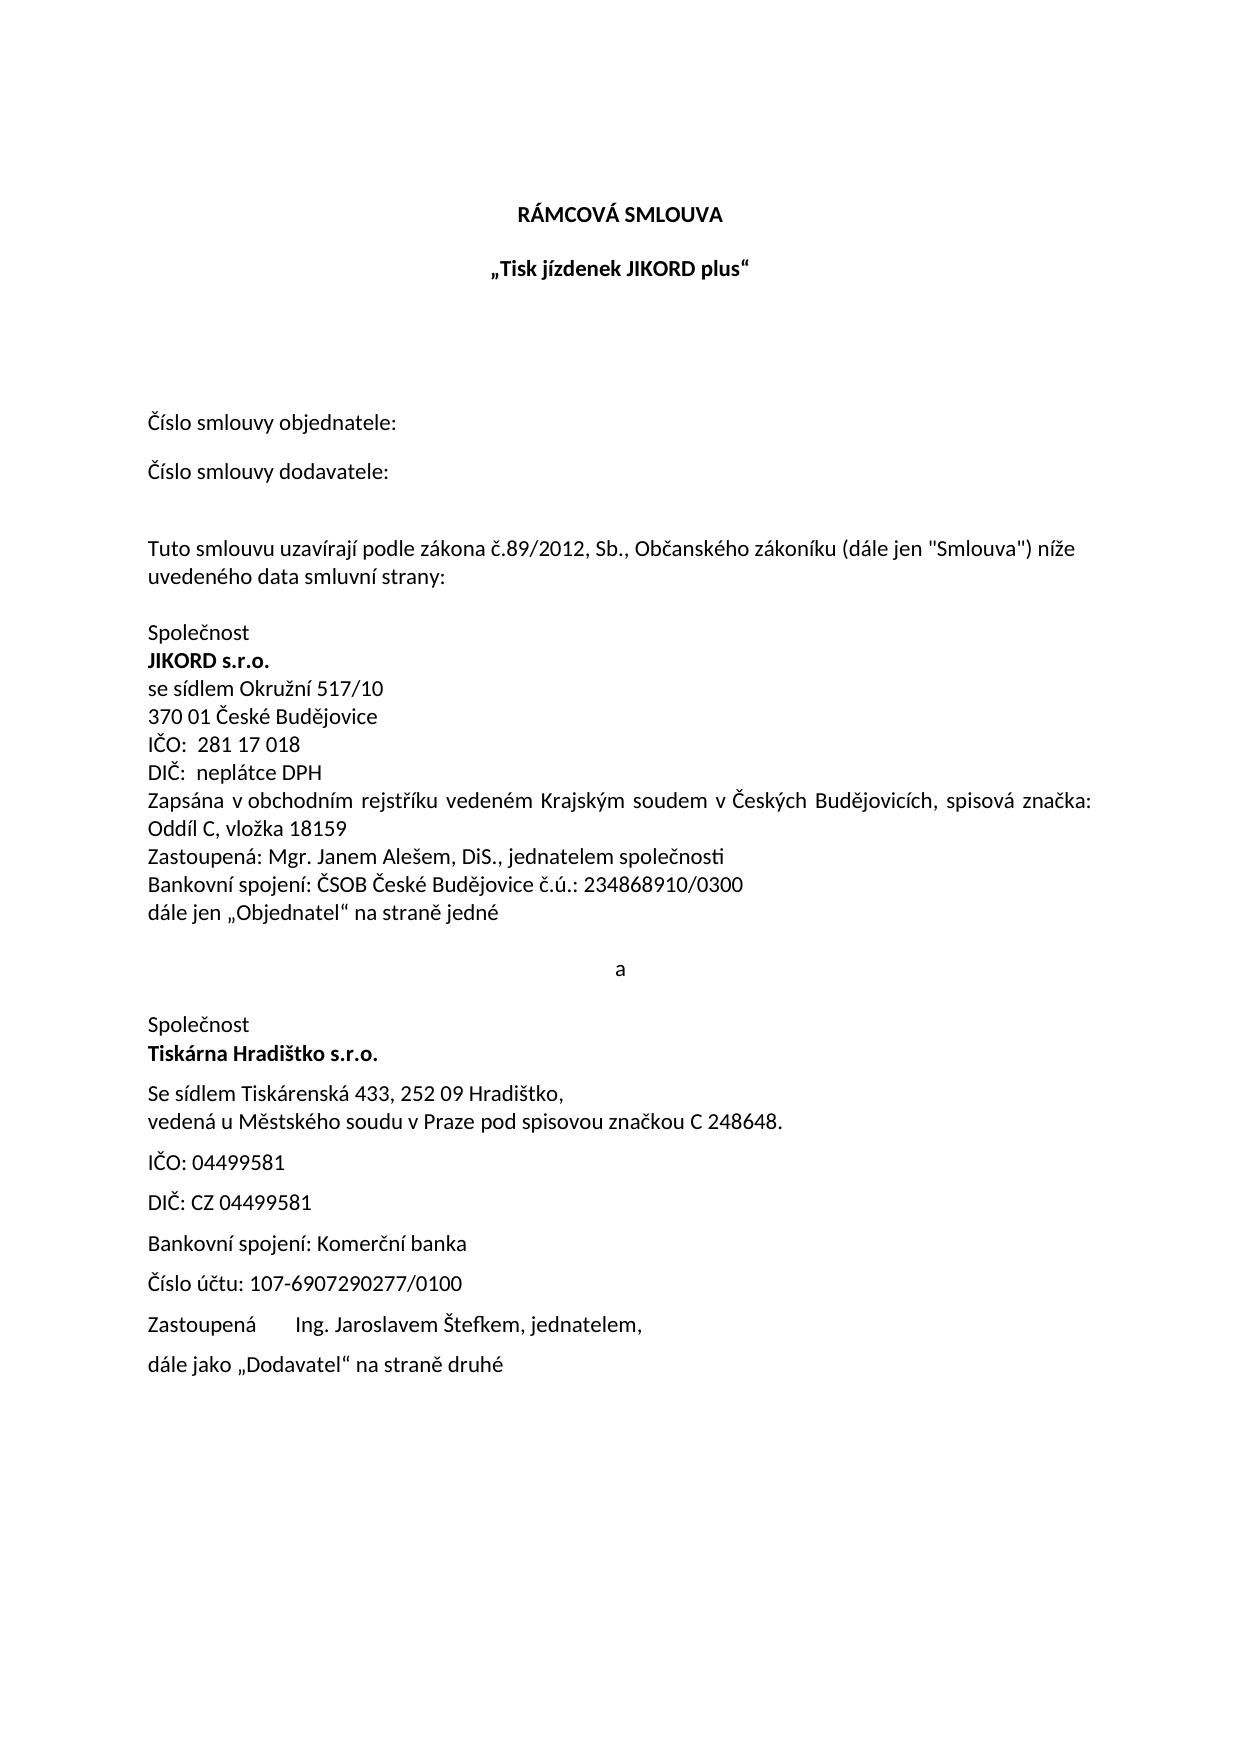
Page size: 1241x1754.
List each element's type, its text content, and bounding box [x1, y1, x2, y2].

text IČO: 281 17 018 [148, 730, 1093, 758]
text RÁMCOVÁ SMLOUVA [148, 201, 1093, 229]
text Zastoupená: Mgr. Janem Alešem, DiS., jednatelem společnosti [148, 842, 1093, 871]
text DIČ: neplátce DPH [148, 758, 1093, 786]
text IČO: 04499581 [148, 1148, 1093, 1176]
text „Tisk jízdenek JIKORD plus“ [148, 254, 1093, 282]
text dále jen „Objednatel“ na straně jedné [148, 898, 1093, 927]
text Číslo smlouvy dodavatele: [148, 457, 1093, 485]
text Se sídlem Tiskárenská 433, 252 09 Hradištko, vedená u Městského soudu v Praze pod spisovou značkou C 248648. [148, 1079, 1093, 1135]
text 370 01 České Budějovice [148, 702, 1093, 730]
text dále jako „Dodavatel“ na straně druhé [148, 1350, 1093, 1378]
text Číslo smlouvy objednatele: [148, 408, 1093, 437]
text Tiskárna Hradištko s.r.o. [148, 1039, 1093, 1067]
text Společnost [148, 1011, 1093, 1039]
text JIKORD s.r.o. [148, 646, 1093, 674]
text Zapsána v obchodním rejstříku vedeném Krajským soudem v Českých Budějovicích, spisová značka: Oddíl C, vložka 18159 [148, 786, 1093, 842]
text Tuto smlouvu uzavírají podle zákona č.89/2012, Sb., Občanského zákoníku (dále jen "Smlouva") níže uvedeného data smluvní strany: [148, 534, 1093, 590]
text Společnost [148, 618, 1093, 646]
text Bankovní spojení: ČSOB České Budějovice č.ú.: 234868910/0300 [148, 871, 1093, 898]
text DIČ: CZ 04499581 [148, 1188, 1093, 1216]
text a [148, 954, 1093, 983]
text Číslo účtu: 107-6907290277/0100 [148, 1269, 1093, 1297]
text Zastoupená Ing. Jaroslavem Štefkem, jednatelem, [148, 1310, 1093, 1338]
text Bankovní spojení: Komerční banka [148, 1229, 1093, 1257]
text se sídlem Okružní 517/10 [148, 674, 1093, 702]
